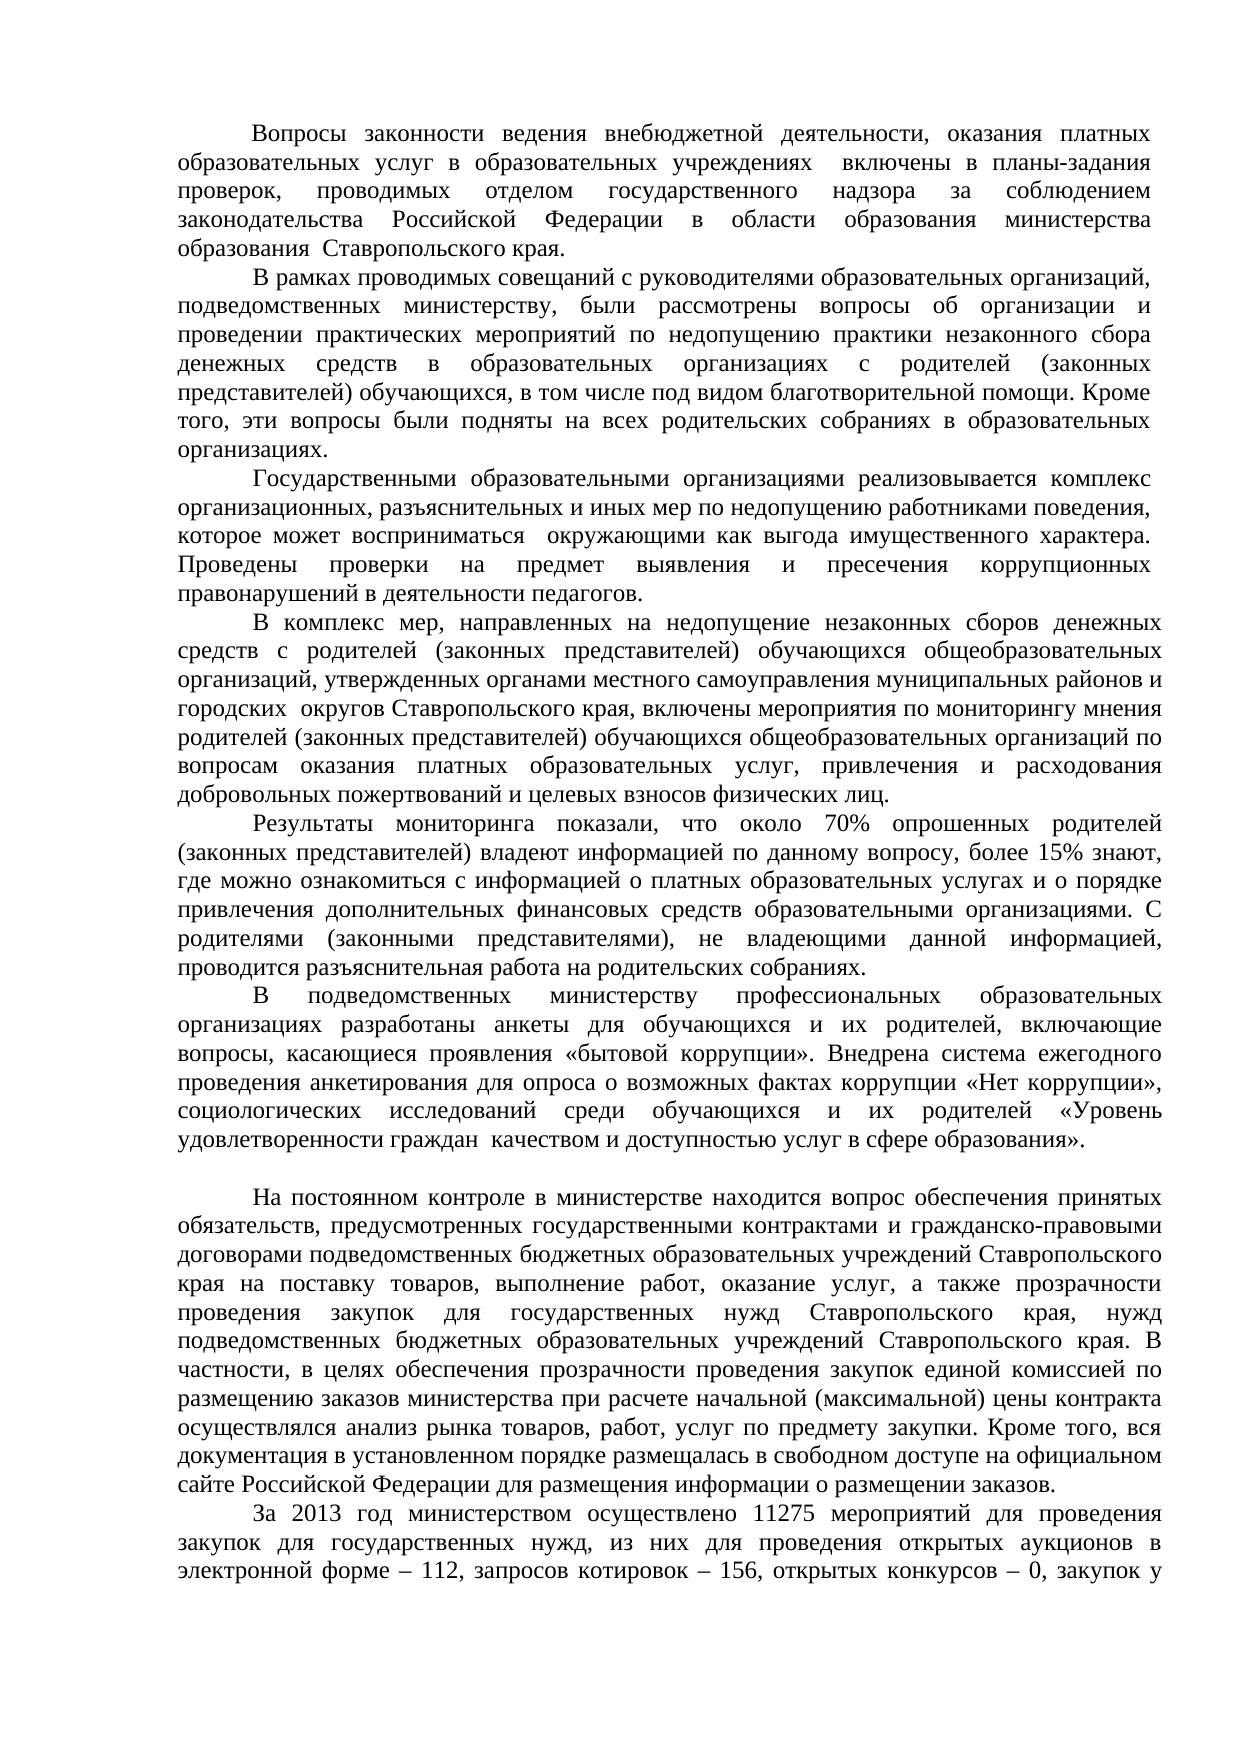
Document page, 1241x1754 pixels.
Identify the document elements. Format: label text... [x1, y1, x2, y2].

text В комплекс мер, направленных на недопущение незаконных сборов денежных средств с родителей (законных представителей) обучающихся общеобразовательных организаций, утвержденных органами местного самоуправления муниципальных районов и городских округов Ставропольского края, включены мероприятия по мониторингу мнения родителей (законных представителей) обучающихся общеобразовательных организаций по вопросам оказания платных образовательных услуг, привлечения и расходования добровольных пожертвований и целевых взносов физических лиц. [177, 607, 1163, 808]
text В рамках проводимых совещаний с руководителями образовательных организаций, подведомственных министерству, были рассмотрены вопросы об организации и проведении практических мероприятий по недопущению практики незаконного сбора денежных средств в образовательных организациях с родителей (законных представителей) обучающихся, в том числе под видом благотворительной помощи. Кроме того, эти вопросы были подняты на всех родительских собраниях в образовательных организациях. [177, 262, 1152, 463]
text В подведомственных министерству профессиональных образовательных организациях разработаны анкеты для обучающихся и их родителей, включающие вопросы, касающиеся проявления «бытовой коррупции». Внедрена система ежегодного проведения анкетирования для опроса о возможных фактах коррупции «Нет коррупции», социологических исследований среди обучающихся и их родителей «Уровень удовлетворенности граждан качеством и доступностью услуг в сфере образования». [177, 981, 1163, 1153]
text Вопросы законности ведения внебюджетной деятельности, оказания платных образовательных услуг в образовательных учреждениях включены в планы-задания проверок, проводимых отделом государственного надзора за соблюдением законодательства Российской Федерации в области образования министерства образования Ставропольского края. [177, 118, 1152, 262]
text Государственными образовательными организациями реализовывается комплекс организационных, разъяснительных и иных мер по недопущению работниками поведения, которое может восприниматься окружающими как выгода имущественного характера. Проведены проверки на предмет выявления и пресечения коррупционных правонарушений в деятельности педагогов. [177, 463, 1152, 607]
text На постоянном контроле в министерстве находится вопрос обеспечения принятых обязательств, предусмотренных государственными контрактами и гражданско-правовыми договорами подведомственных бюджетных образовательных учреждений Ставропольского края на поставку товаров, выполнение работ, оказание услуг, а также прозрачности проведения закупок для государственных нужд Ставропольского края, нужд подведомственных бюджетных образовательных учреждений Ставропольского края. В частности, в целях обеспечения прозрачности проведения закупок единой комиссией по размещению заказов министерства при расчете начальной (максимальной) цены контракта осуществлялся анализ рынка товаров, работ, услуг по предмету закупки. Кроме того, вся документация в установленном порядке размещалась в свободном доступе на официальном сайте Российской Федерации для размещения информации о размещении заказов. [177, 1182, 1163, 1498]
text Результаты мониторинга показали, что около 70% опрошенных родителей (законных представителей) владеют информацией по данному вопросу, более 15% знают, где можно ознакомиться с информацией о платных образовательных услугах и о порядке привлечения дополнительных финансовых средств образовательными организациями. С родителями (законными представителями), не владеющими данной информацией, проводится разъяснительная работа на родительских собраниях. [177, 808, 1163, 981]
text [177, 1498, 1163, 1584]
